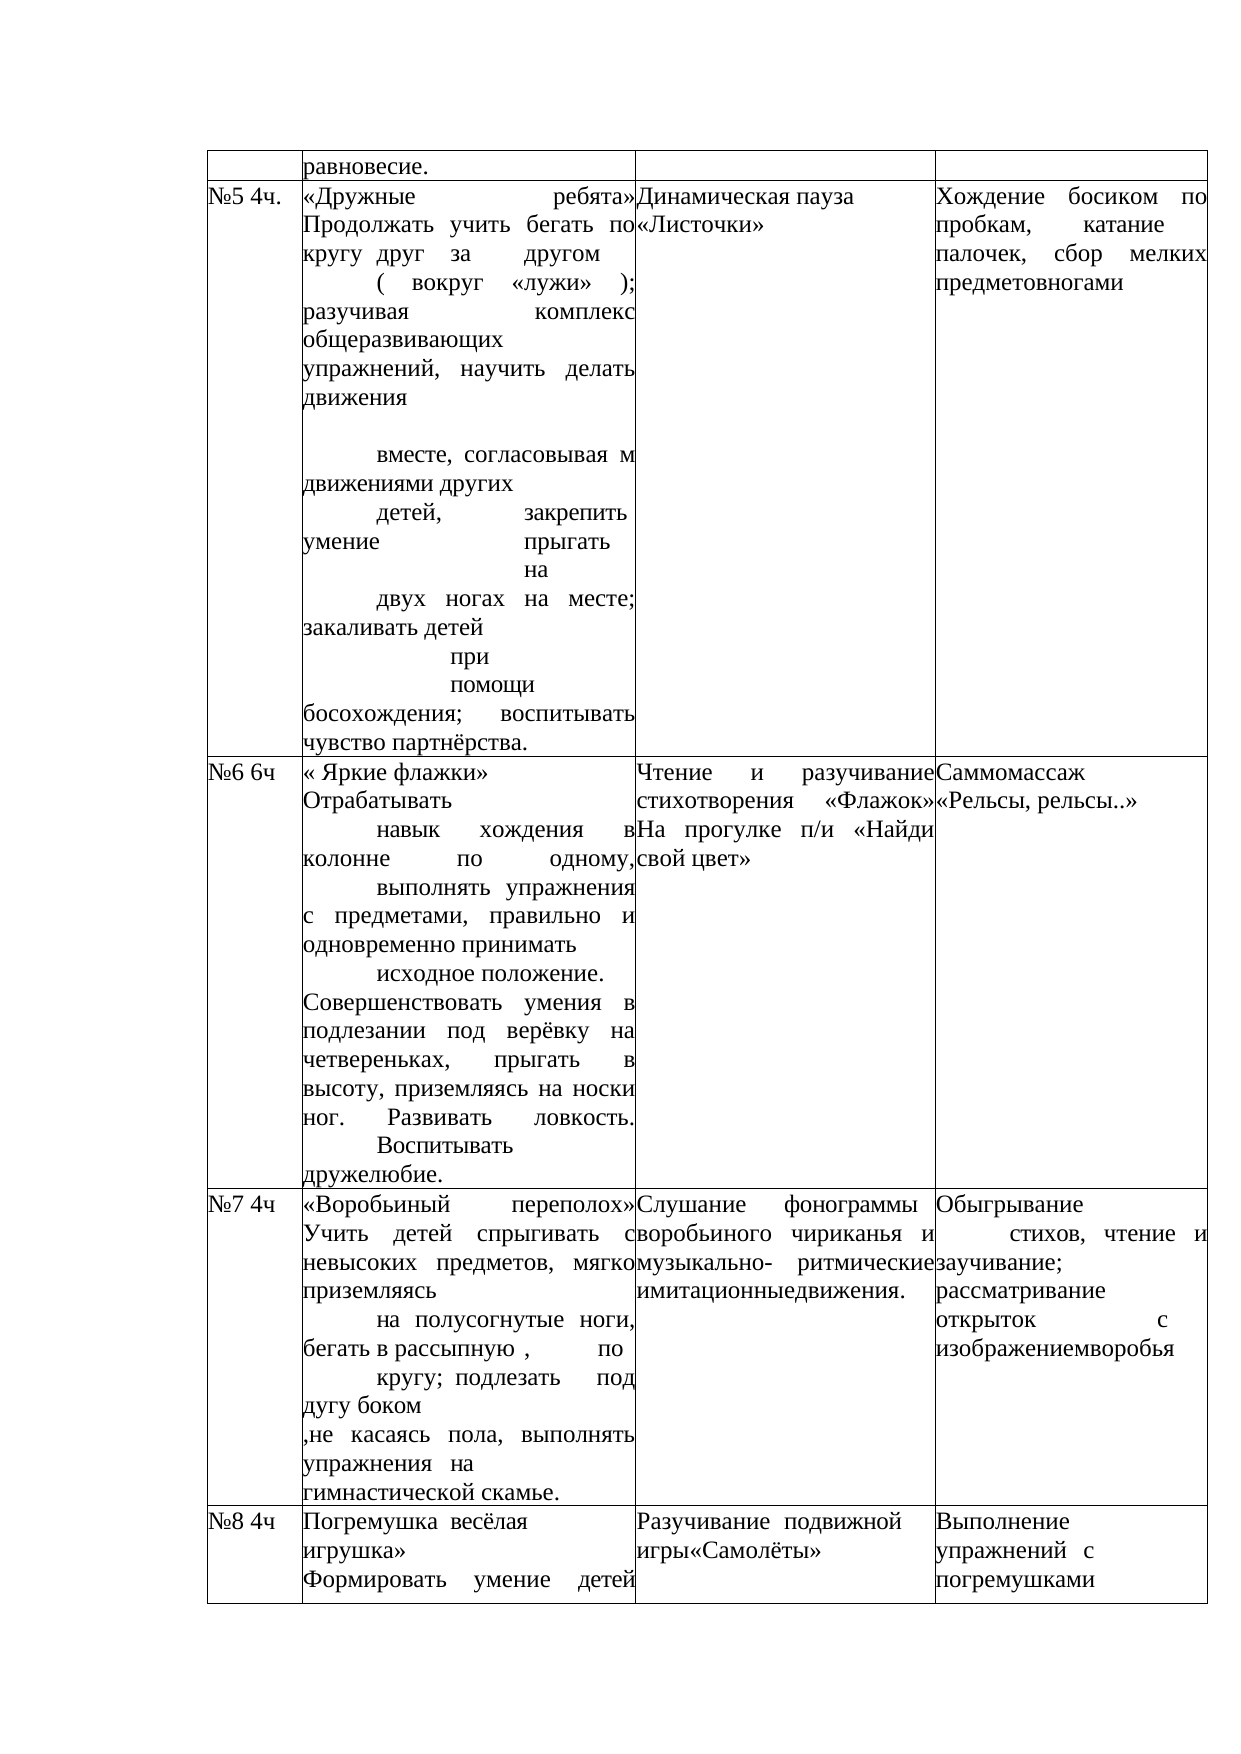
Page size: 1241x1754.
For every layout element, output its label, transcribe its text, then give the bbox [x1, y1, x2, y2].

table_cell №5 4ч. [208, 181, 302, 756]
table_cell Обыгрывание стихов, чтение и заучивание; рассматривание открыток с изображениемворобья [936, 1189, 1207, 1505]
table_cell Слушание фонограммы воробьиного чириканья и музыкально- ритмические имитационныедвижения. [636, 1189, 935, 1505]
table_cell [936, 1506, 1207, 1603]
table_cell №7 4ч [208, 1189, 302, 1505]
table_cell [303, 1506, 635, 1603]
table_cell Хождение босиком по пробкам, катание палочек, сбор мелких предметовногами [936, 181, 1207, 756]
table_cell « Яркие флажки» Отрабатывать навык хождения в колонне по одному, выполнять упражнения с предметами, правильно и одновременно принимать исходное положение. Совершенствовать умения в подлезании под верёвку на четвереньках, прыгать в высоту, приземляясь на носки ног. Развивать ловкость. Воспитывать дружелюбие. [303, 757, 635, 1188]
table_header [936, 151, 1207, 180]
table_cell №6 6ч [208, 757, 302, 1188]
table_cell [636, 1506, 935, 1603]
table_header [636, 151, 935, 180]
table_cell Чтение и разучивание стихотворения «Флажок» На прогулке п/и «Найди свой цвет» [636, 757, 935, 1188]
table_cell №8 4ч [208, 1506, 302, 1603]
table_header [208, 151, 302, 180]
table_header равновесие. [303, 151, 635, 180]
table_cell Саммомассаж «Рельсы, рельсы..» [936, 757, 1207, 1188]
table_cell «Дружные ребята» Продолжать учить бегать по кругу друг за другом ( вокруг «лужи» ); разучивая комплекс общеразвивающих упражнений, научить делать движения вместе, согласовывая м движениями других детей, закрепить умение прыгать на двух ногах на месте; закаливать детей при помощи босохождения; воспитывать чувство партнёрства. [303, 181, 635, 756]
table_cell Динамическая пауза «Листочки» [636, 181, 935, 756]
table_cell «Воробьиный переполох» Учить детей спрыгивать с невысоких предметов, мягко приземляясь на полусогнутые ноги, бегать в рассыпную , по кругу; подлезать под дугу боком ,не касаясь пола, выполнять упражнения на гимнастической скамье. [303, 1189, 635, 1505]
